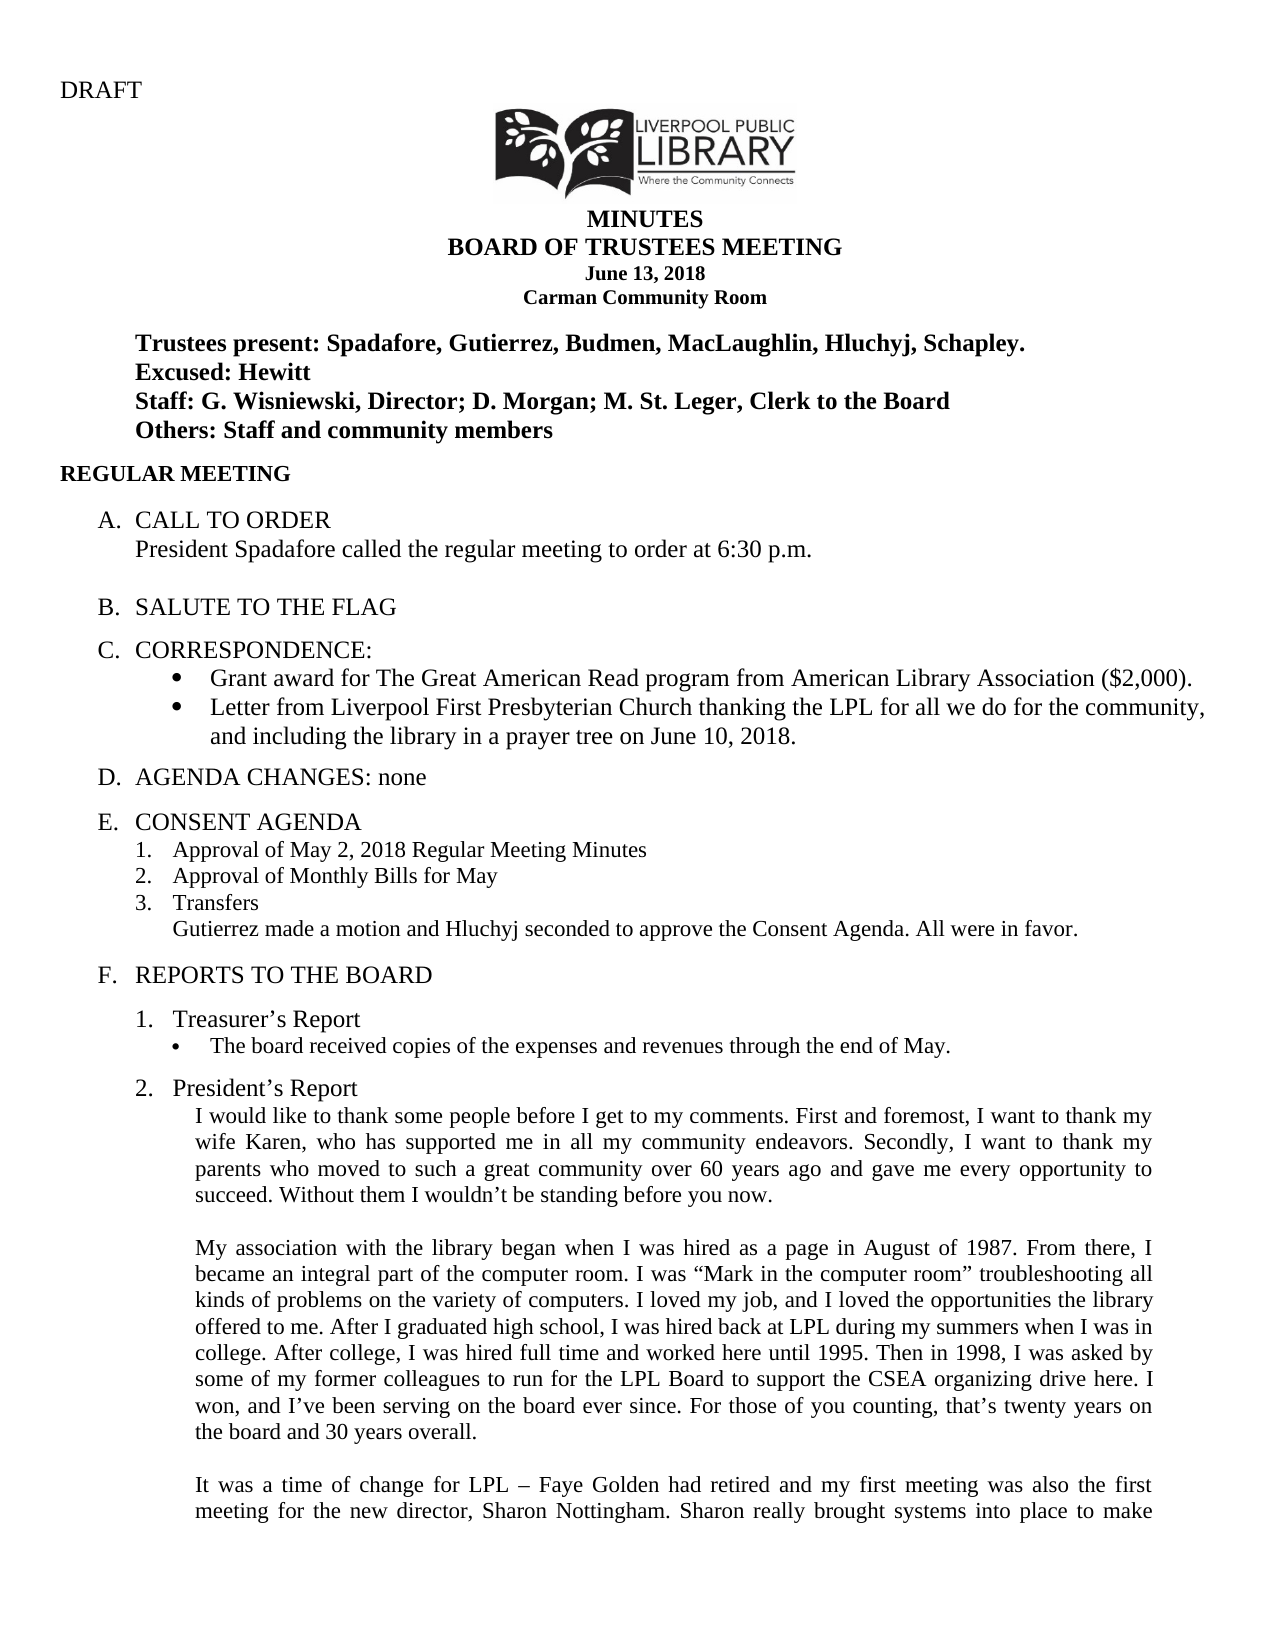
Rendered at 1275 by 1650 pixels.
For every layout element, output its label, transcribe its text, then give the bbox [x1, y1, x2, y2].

list SALUTE TO THE FLAG [97, 592, 1230, 620]
text Carman Community Room [60, 285, 1230, 309]
list CALL TO ORDER [97, 505, 1230, 534]
list Transfers [135, 889, 1230, 915]
text Excused: Hewitt [135, 357, 1230, 386]
list Treasurer’s Report [135, 1004, 1230, 1032]
text BOARD OF TRUSTEES MEETING [60, 232, 1230, 261]
list Approval of May 2, 2018 Regular Meeting Minutes [135, 836, 1230, 862]
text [195, 1471, 1155, 1524]
list Grant award for The Great American Read program from American Library Association ($2,000). [172, 663, 1230, 692]
text I would like to thank some people before I get to my comments. First and foremost, I want to thank my wife Karen, who has supported me in all my community endeavors. Secondly, I want to thank my parents who moved to such a great community over 60 years ago and gave me every opportunity to succeed. Without them I wouldn’t be standing before you now. [195, 1102, 1155, 1207]
text Gutierrez made a motion and Hluchyj seconded to approve the Consent Agenda. All were in favor. [172, 915, 1230, 941]
list President’s Report [135, 1073, 1230, 1102]
text Staff: G. Wisniewski, Director; D. Morgan; M. St. Leger, Clerk to the Board Others: Staff and community members [135, 386, 1230, 443]
list AGENDA CHANGES: none [97, 762, 1230, 791]
text June 13, 2018 [60, 261, 1230, 285]
list The board received copies of the expenses and revenues through the end of May. [172, 1032, 1230, 1059]
text My association with the library began when I was hired as a page in August of 1987. From there, I became an integral part of the computer room. I was “Mark in the computer room” troubleshooting all kinds of problems on the variety of computers. I loved my job, and I loved the opportunities the library offered to me. After I graduated high school, I was hired back at LPL during my summers when I was in college. After college, I was hired full time and worked here until 1995. Then in 1998, I was asked by some of my former colleagues to run for the LPL Board to support the CSEA organizing drive here. I won, and I’ve been serving on the board ever since. For those of you counting, that’s twenty years on the board and 30 years overall. [195, 1234, 1155, 1444]
picture [492, 103, 798, 204]
list Letter from Liverpool First Presbyterian Church thanking the LPL for all we do for the community, and including the library in a prayer tree on June 10, 2018. [172, 692, 1230, 750]
list President Spadafore called the regular meeting to order at 6:30 p.m. [135, 534, 1230, 563]
text REGULAR MEETING [60, 460, 1230, 487]
text Trustees present: Spadafore, Gutierrez, Budmen, MacLaughlin, Hluchyj, Schapley. [60, 328, 1230, 357]
list REPORTS TO THE BOARD [97, 961, 1230, 989]
list CORRESPONDENCE: [97, 635, 1230, 663]
list Approval of Monthly Bills for May [135, 862, 1230, 889]
list CONSENT AGENDA [97, 807, 1230, 836]
text MINUTES [60, 204, 1230, 232]
